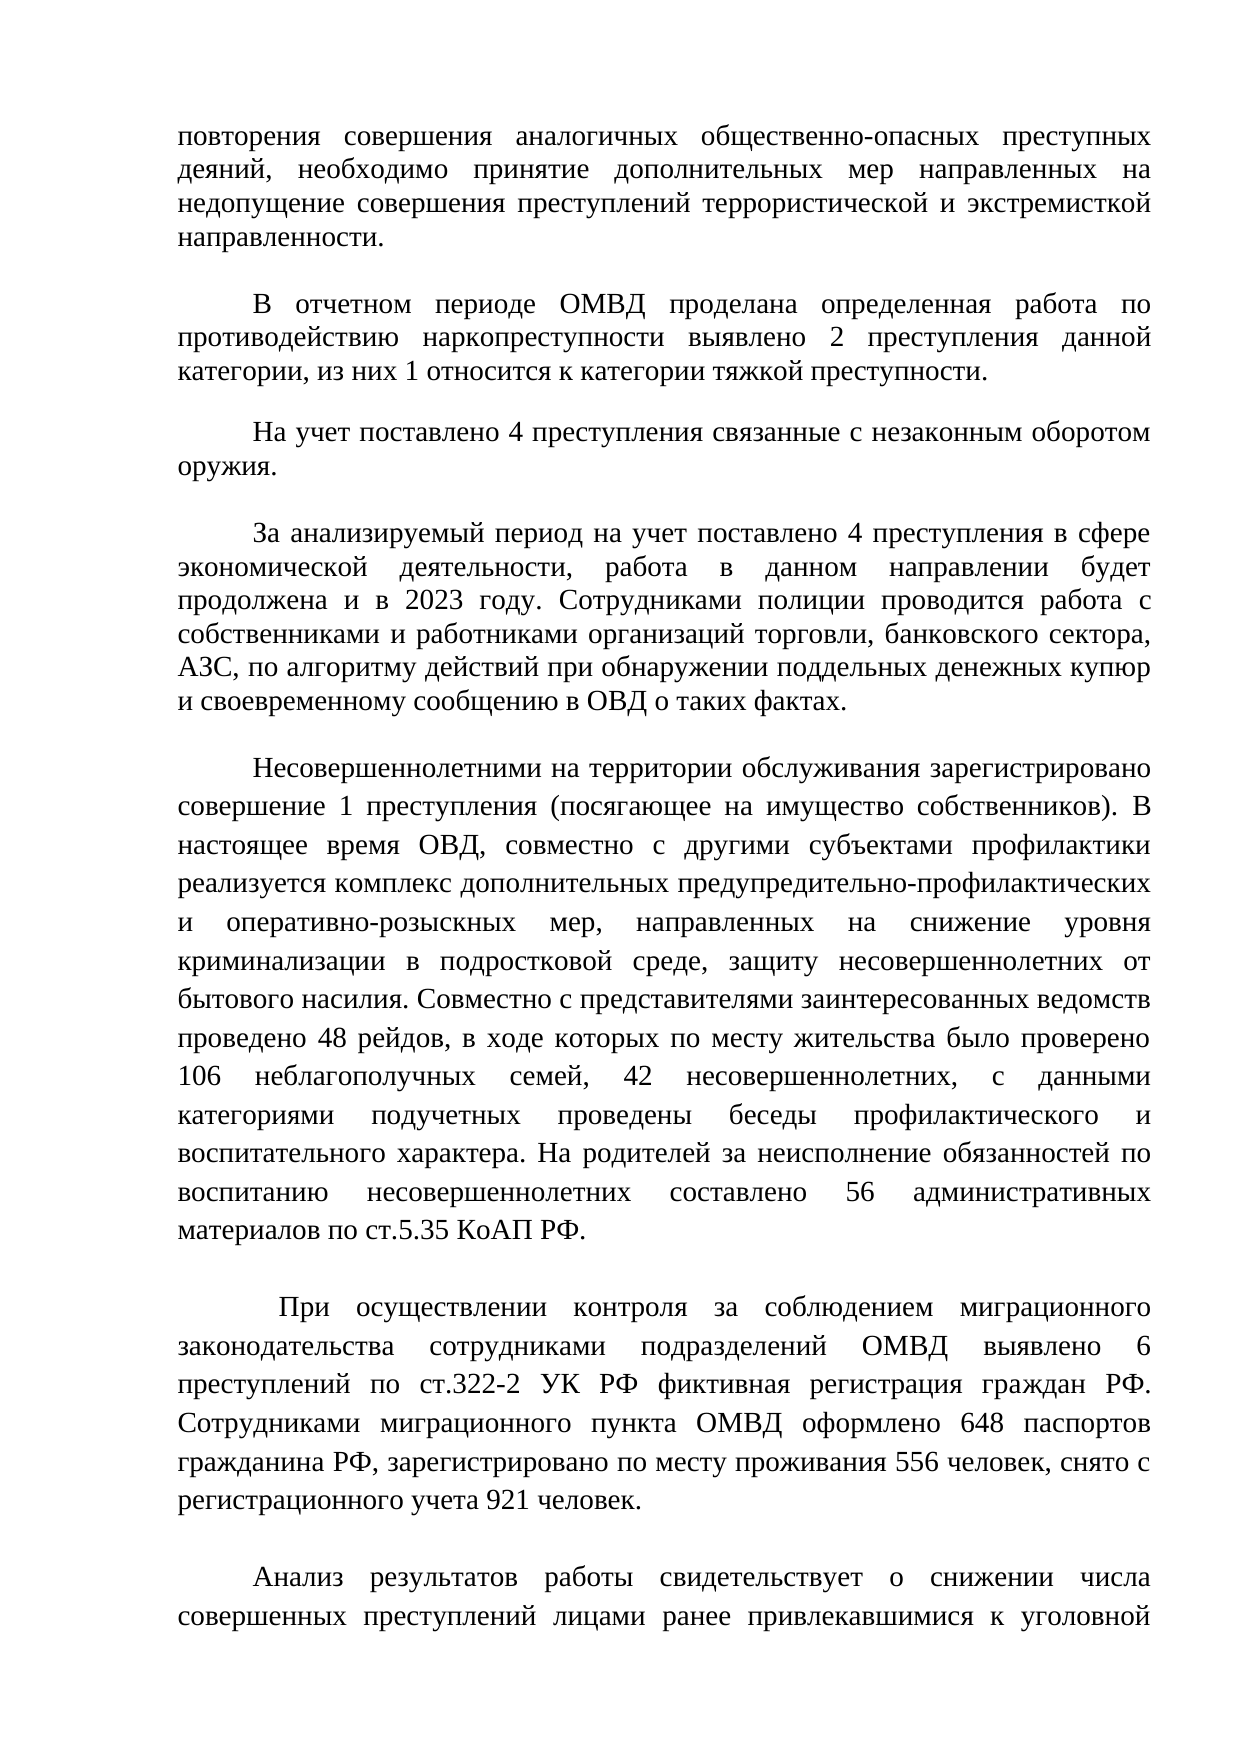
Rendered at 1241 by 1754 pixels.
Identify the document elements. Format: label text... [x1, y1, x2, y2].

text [177, 1559, 1152, 1631]
text На учет поставлено 4 преступления связанные с незаконным оборотом оружия. [177, 414, 1152, 482]
text Несовершеннолетними на территории обслуживания зарегистрировано совершение 1 преступления (посягающее на имущество собственников). В настоящее время ОВД, совместно с другими субъектами профилактики реализуется комплекс дополнительных предупредительно-профилактических и оперативно-розыскных мер, направленных на снижение уровня криминализации в подростковой среде, защиту несовершеннолетних от бытового насилия. Совместно с представителями заинтересованных ведомств проведено 48 рейдов, в ходе которых по месту жительства было проверено 106 неблагополучных семей, 42 несовершеннолетних, с данными категориями подучетных проведены беседы профилактического и воспитательного характера. На родителей за неисполнение обязанностей по воспитанию несовершеннолетних составлено 56 административных материалов по ст.5.35 КоАП РФ. [177, 750, 1152, 1246]
text За анализируемый период на учет поставлено 4 преступления в сфере экономической деятельности, работа в данном направлении будет продолжена и в 2023 году. Сотрудниками полиции проводится работа с собственниками и работниками организаций торговли, банковского сектора, АЗС, по алгоритму действий при обнаружении поддельных денежных купюр и своевременному сообщению в ОВД о таких фактах. [177, 515, 1152, 716]
text В отчетном периоде ОМВД проделана определенная работа по противодействию наркопреступности выявлено 2 преступления данной категории, из них 1 относится к категории тяжкой преступности. [177, 286, 1152, 386]
text При осуществлении контроля за соблюдением миграционного законодательства сотрудниками подразделений ОМВД выявлено 6 преступлений по ст.322-2 УК РФ фиктивная регистрация граждан РФ. Сотрудниками миграционного пункта ОМВД оформлено 648 паспортов гражданина РФ, зарегистрировано по месту проживания 556 человек, снято с регистрационного учета 921 человек. [177, 1289, 1152, 1516]
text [177, 118, 1152, 252]
